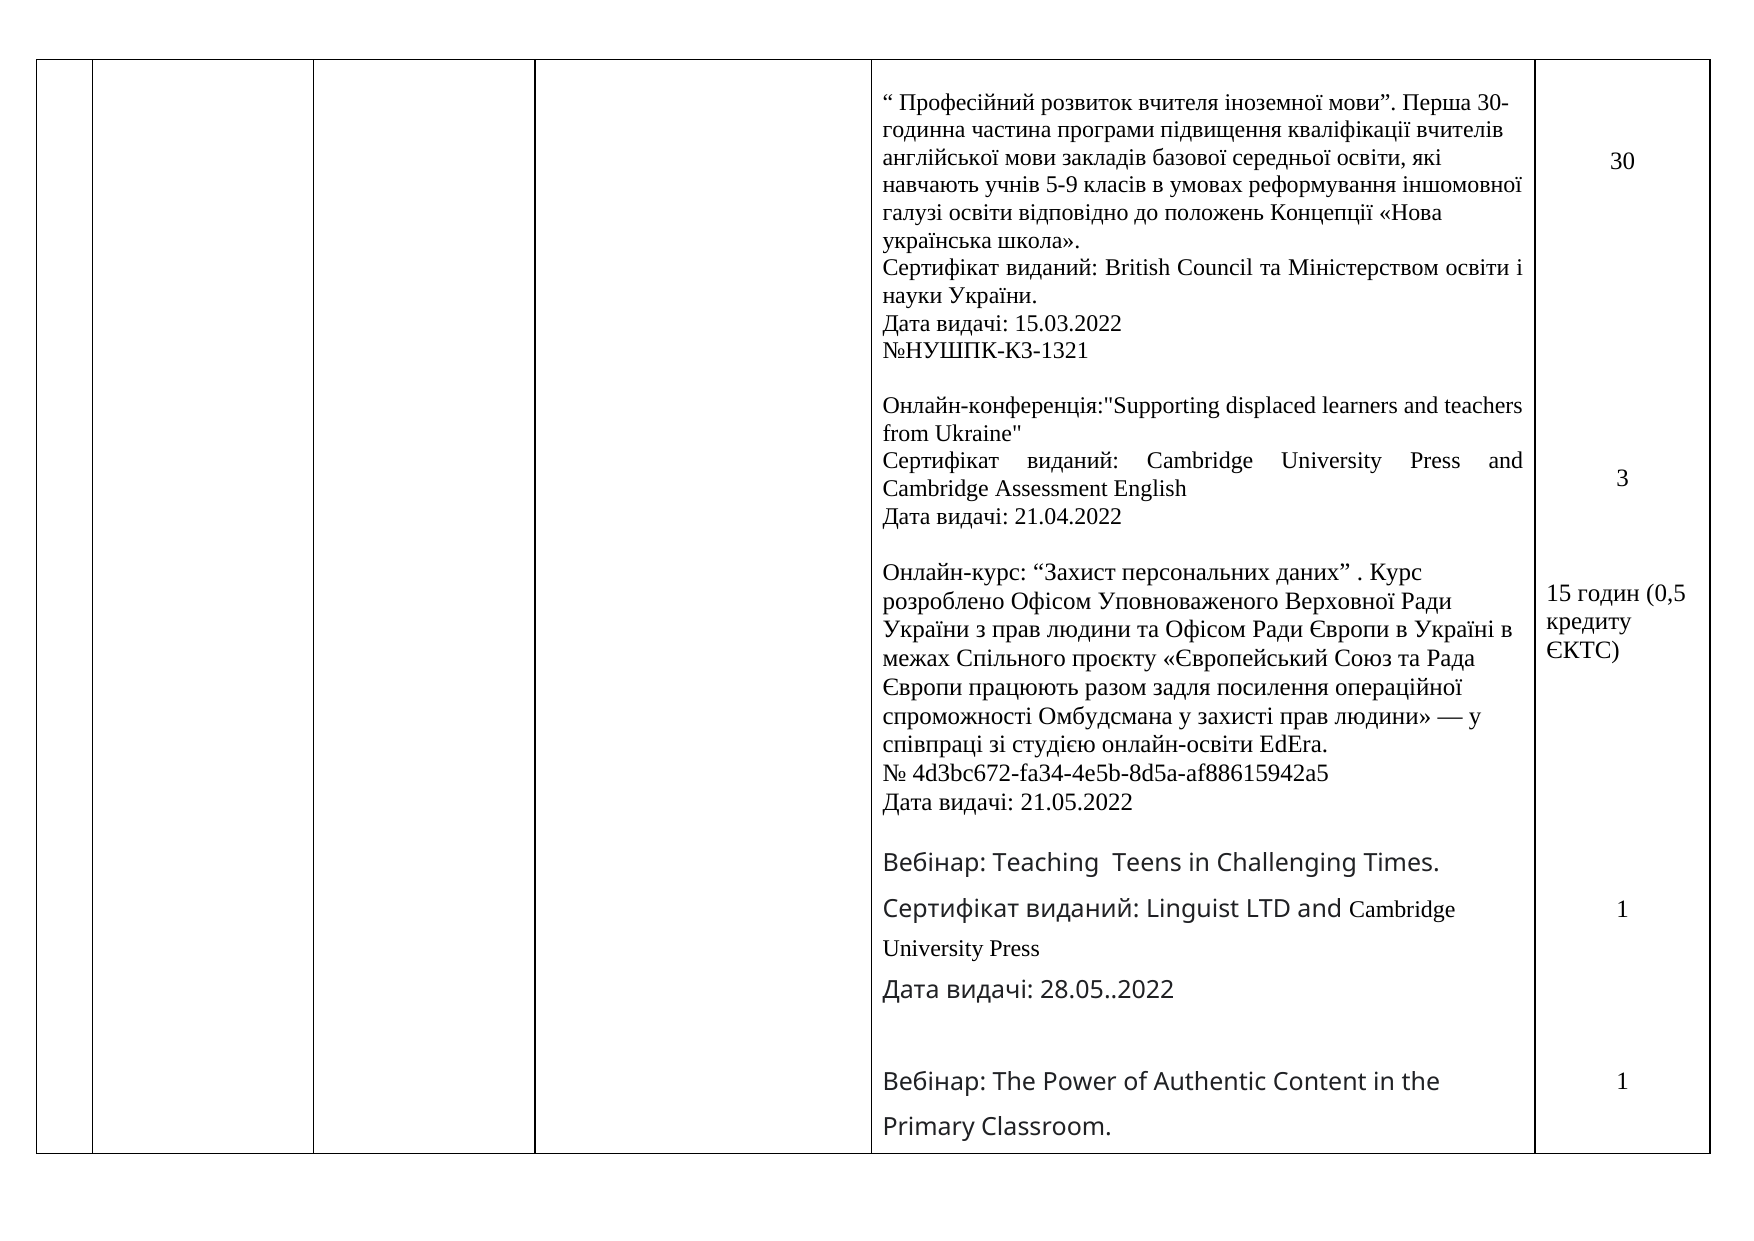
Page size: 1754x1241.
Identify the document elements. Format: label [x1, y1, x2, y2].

table_cell [536, 60, 871, 1153]
table_cell [872, 60, 1534, 1153]
table_cell [37, 60, 92, 1153]
table_cell [1536, 60, 1709, 1153]
table_cell [314, 60, 534, 1153]
table_cell [93, 60, 313, 1153]
